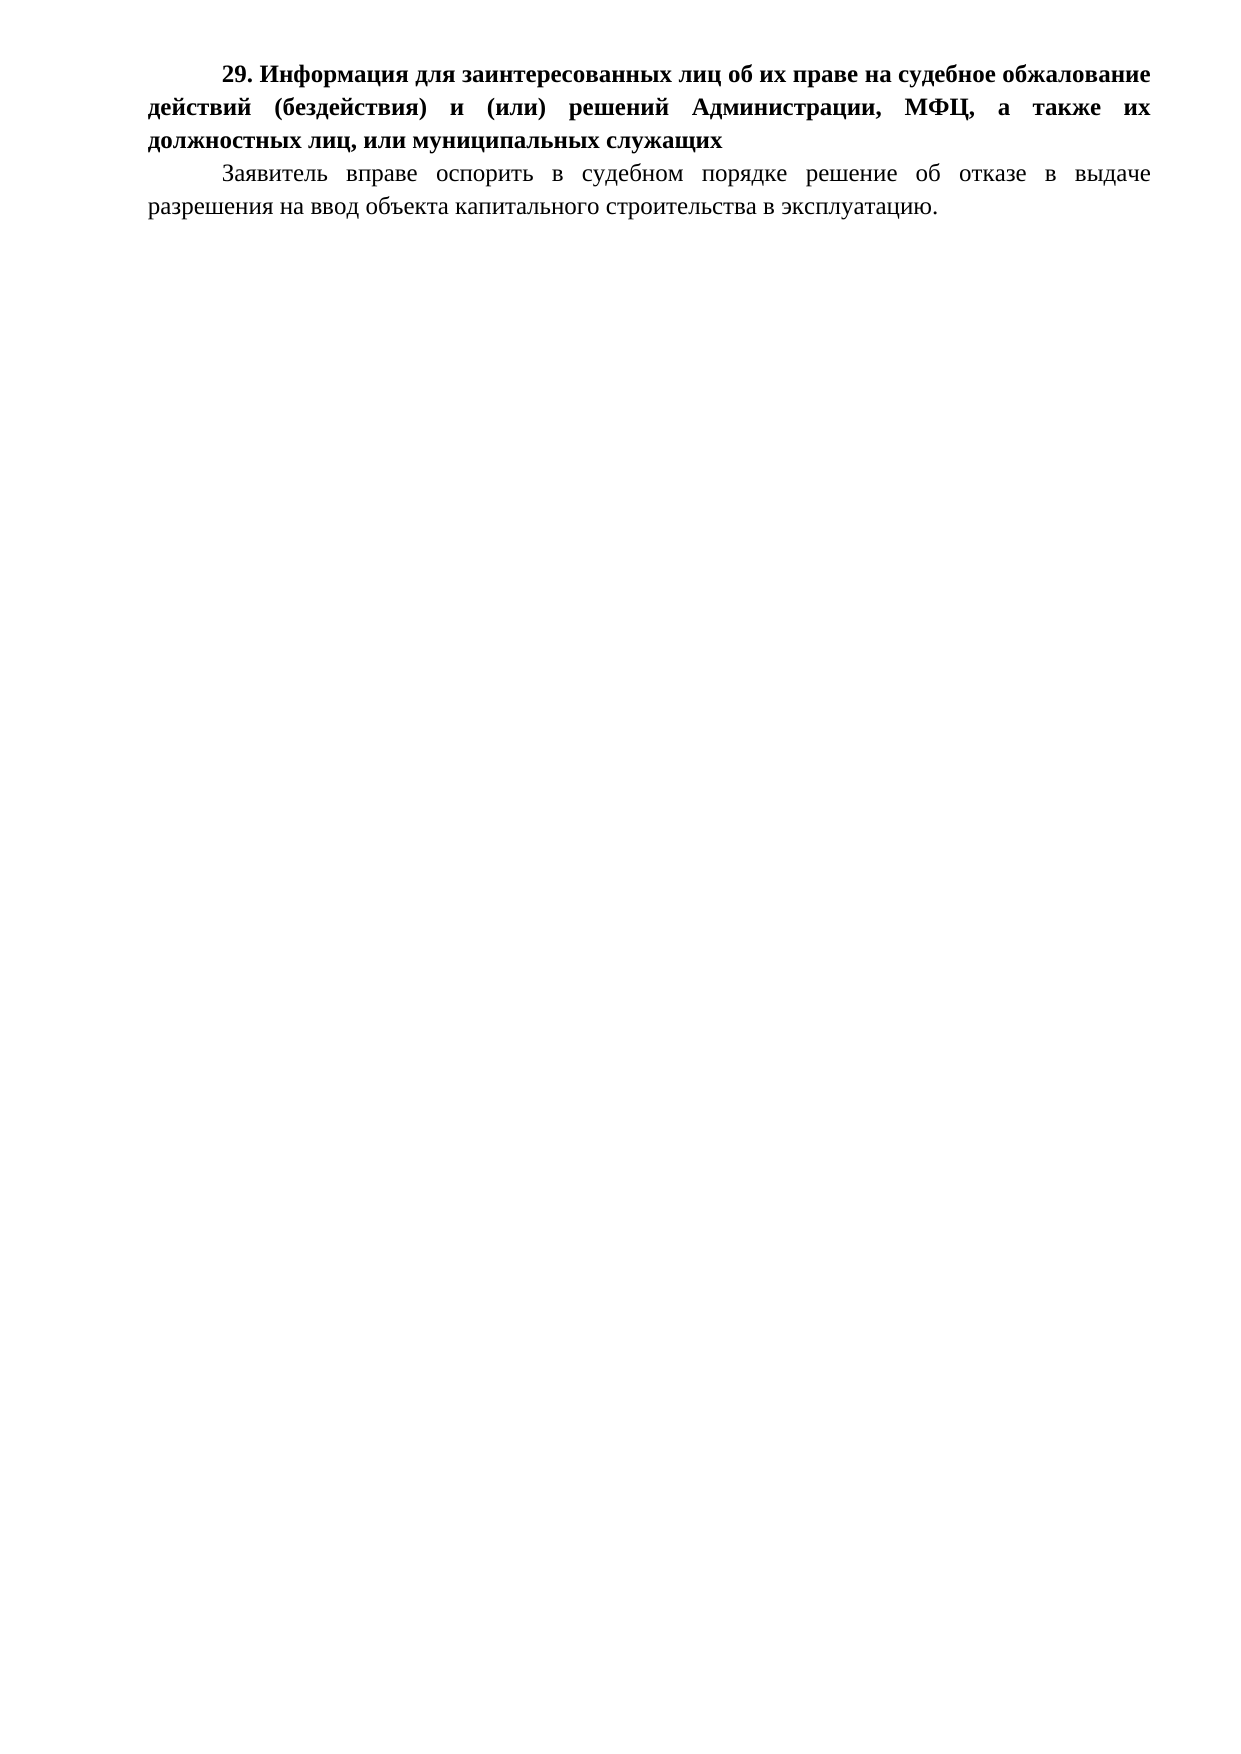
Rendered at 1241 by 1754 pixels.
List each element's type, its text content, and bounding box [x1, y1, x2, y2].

text 29. Информация для заинтересованных лиц об их праве на судебное обжалование действий (бездействия) и (или) решений Администрации, МФЦ, а также их должностных лиц, или муниципальных служащих [148, 59, 1152, 154]
text Заявитель вправе оспорить в судебном порядке решение об отказе в выдаче разрешения на ввод объекта капитального строительства в эксплуатацию. [148, 158, 1152, 220]
